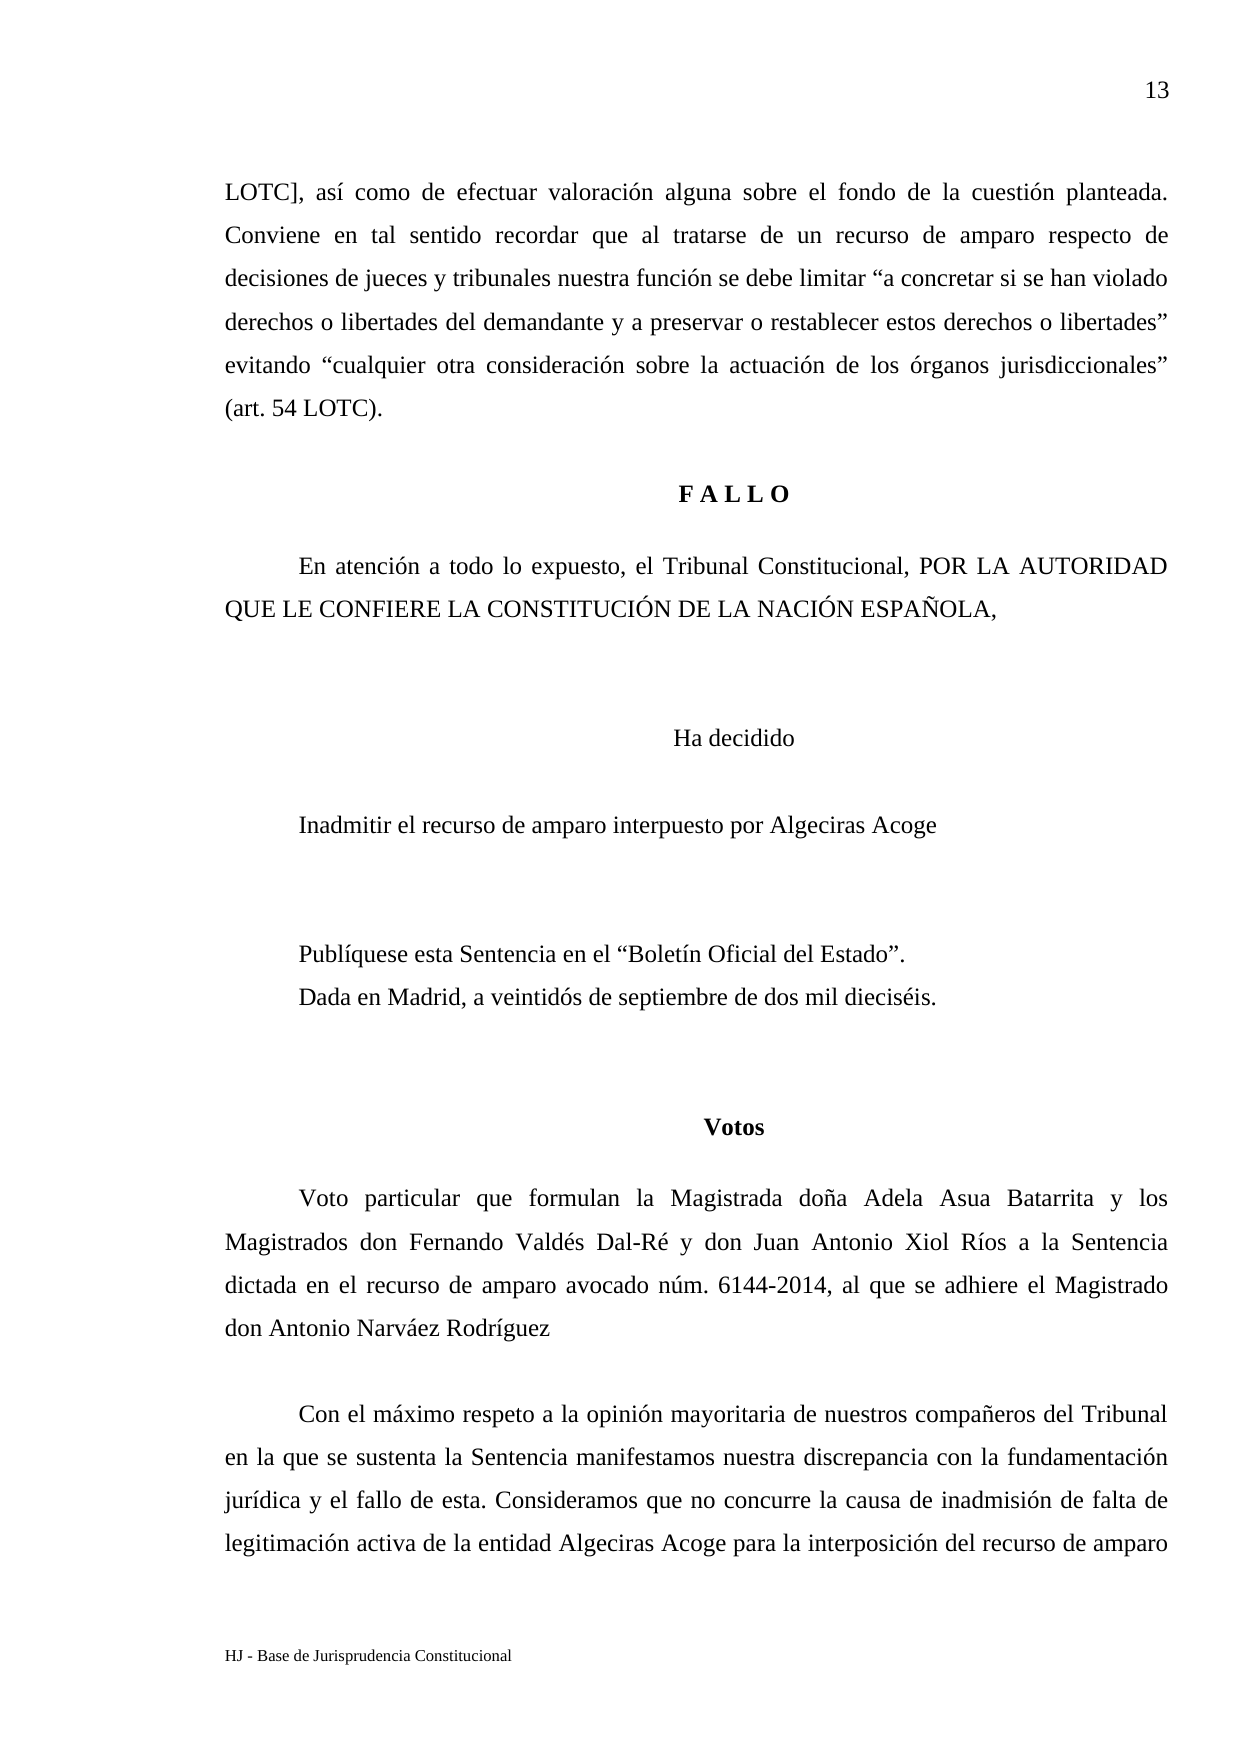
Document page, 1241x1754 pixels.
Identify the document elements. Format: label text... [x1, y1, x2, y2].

text Voto particular que formulan la Magistrada doña Adela Asua Batarrita y los Magistrados don Fernando Valdés Dal-Ré y don Juan Antonio Xiol Ríos a la Sentencia dictada en el recurso de amparo avocado núm. 6144-2014, al que se adhiere el Magistrado don Antonio Narváez Rodríguez [224, 1183, 1169, 1342]
text Publíquese esta Sentencia en el “Boletín Oficial del Estado”. [224, 939, 1169, 968]
text Ha decidido [224, 723, 1169, 752]
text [224, 1399, 1169, 1557]
subtitle F A L L O [224, 479, 1169, 508]
subtitle Votos [224, 1112, 1169, 1140]
text Dada en Madrid, a veintidós de septiembre de dos mil dieciséis. [224, 982, 1169, 1011]
text Inadmitir el recurso de amparo interpuesto por Algeciras Acoge [224, 810, 1169, 838]
text En atención a todo lo expuesto, el Tribunal Constitucional, POR LA AUTORIDAD QUE LE CONFIERE LA CONSTITUCIÓN DE LA NACIÓN ESPAÑOLA, [224, 551, 1169, 623]
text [224, 177, 1169, 422]
